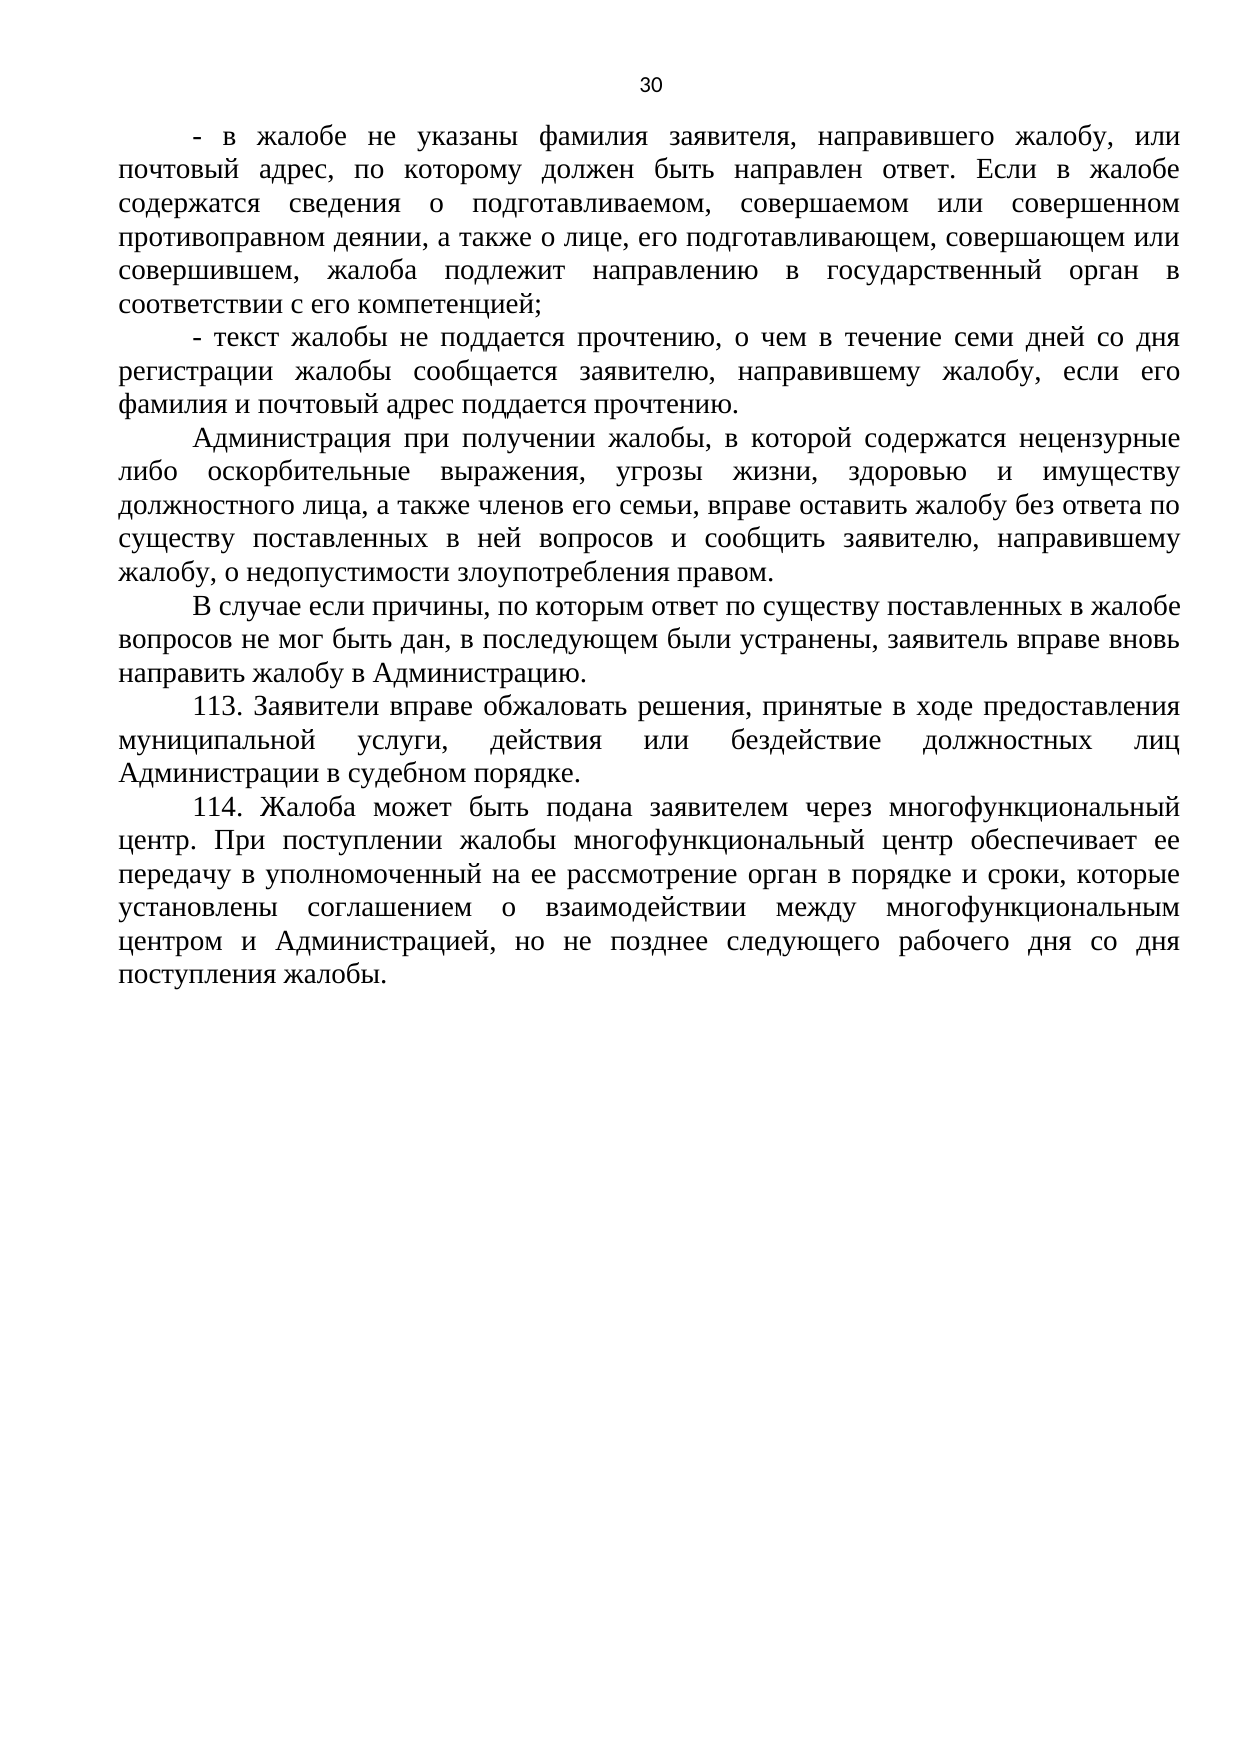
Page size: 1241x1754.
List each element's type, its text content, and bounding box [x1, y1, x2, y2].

text В случае если причины, по которым ответ по существу поставленных в жалобе вопросов не мог быть дан, в последующем были устранены, заявитель вправе вновь направить жалобу в Администрацию. [118, 588, 1181, 688]
text 113. Заявители вправе обжаловать решения, принятые в ходе предоставления муниципальной услуги, действия или бездействие должностных лиц Администрации в судебном порядке. [118, 688, 1181, 789]
text 114. Жалоба может быть подана заявителем через многофункциональный центр. При поступлении жалобы многофункциональный центр обеспечивает ее передачу в уполномоченный на ее рассмотрение орган в порядке и сроки, которые установлены соглашением о взаимодействии между многофункциональным центром и Администрацией, но не позднее следующего рабочего дня со дня поступления жалобы. [118, 789, 1181, 990]
text Администрация при получении жалобы, в которой содержатся нецензурные либо оскорбительные выражения, угрозы жизни, здоровью и имуществу должностного лица, а также членов его семьи, вправе оставить жалобу без ответа по существу поставленных в ней вопросов и сообщить заявителю, направившему жалобу, о недопустимости злоупотребления правом. [118, 420, 1181, 588]
text - в жалобе не указаны фамилия заявителя, направившего жалобу, или почтовый адрес, по которому должен быть направлен ответ. Если в жалобе содержатся сведения о подготавливаемом, совершаемом или совершенном противоправном деянии, а также о лице, его подготавливающем, совершающем или совершившем, жалоба подлежит направлению в государственный орган в соответствии с его компетенцией; [118, 118, 1181, 319]
text - текст жалобы не поддается прочтению, о чем в течение семи дней со дня регистрации жалобы сообщается заявителю, направившему жалобу, если его фамилия и почтовый адрес поддается прочтению. [118, 319, 1181, 420]
